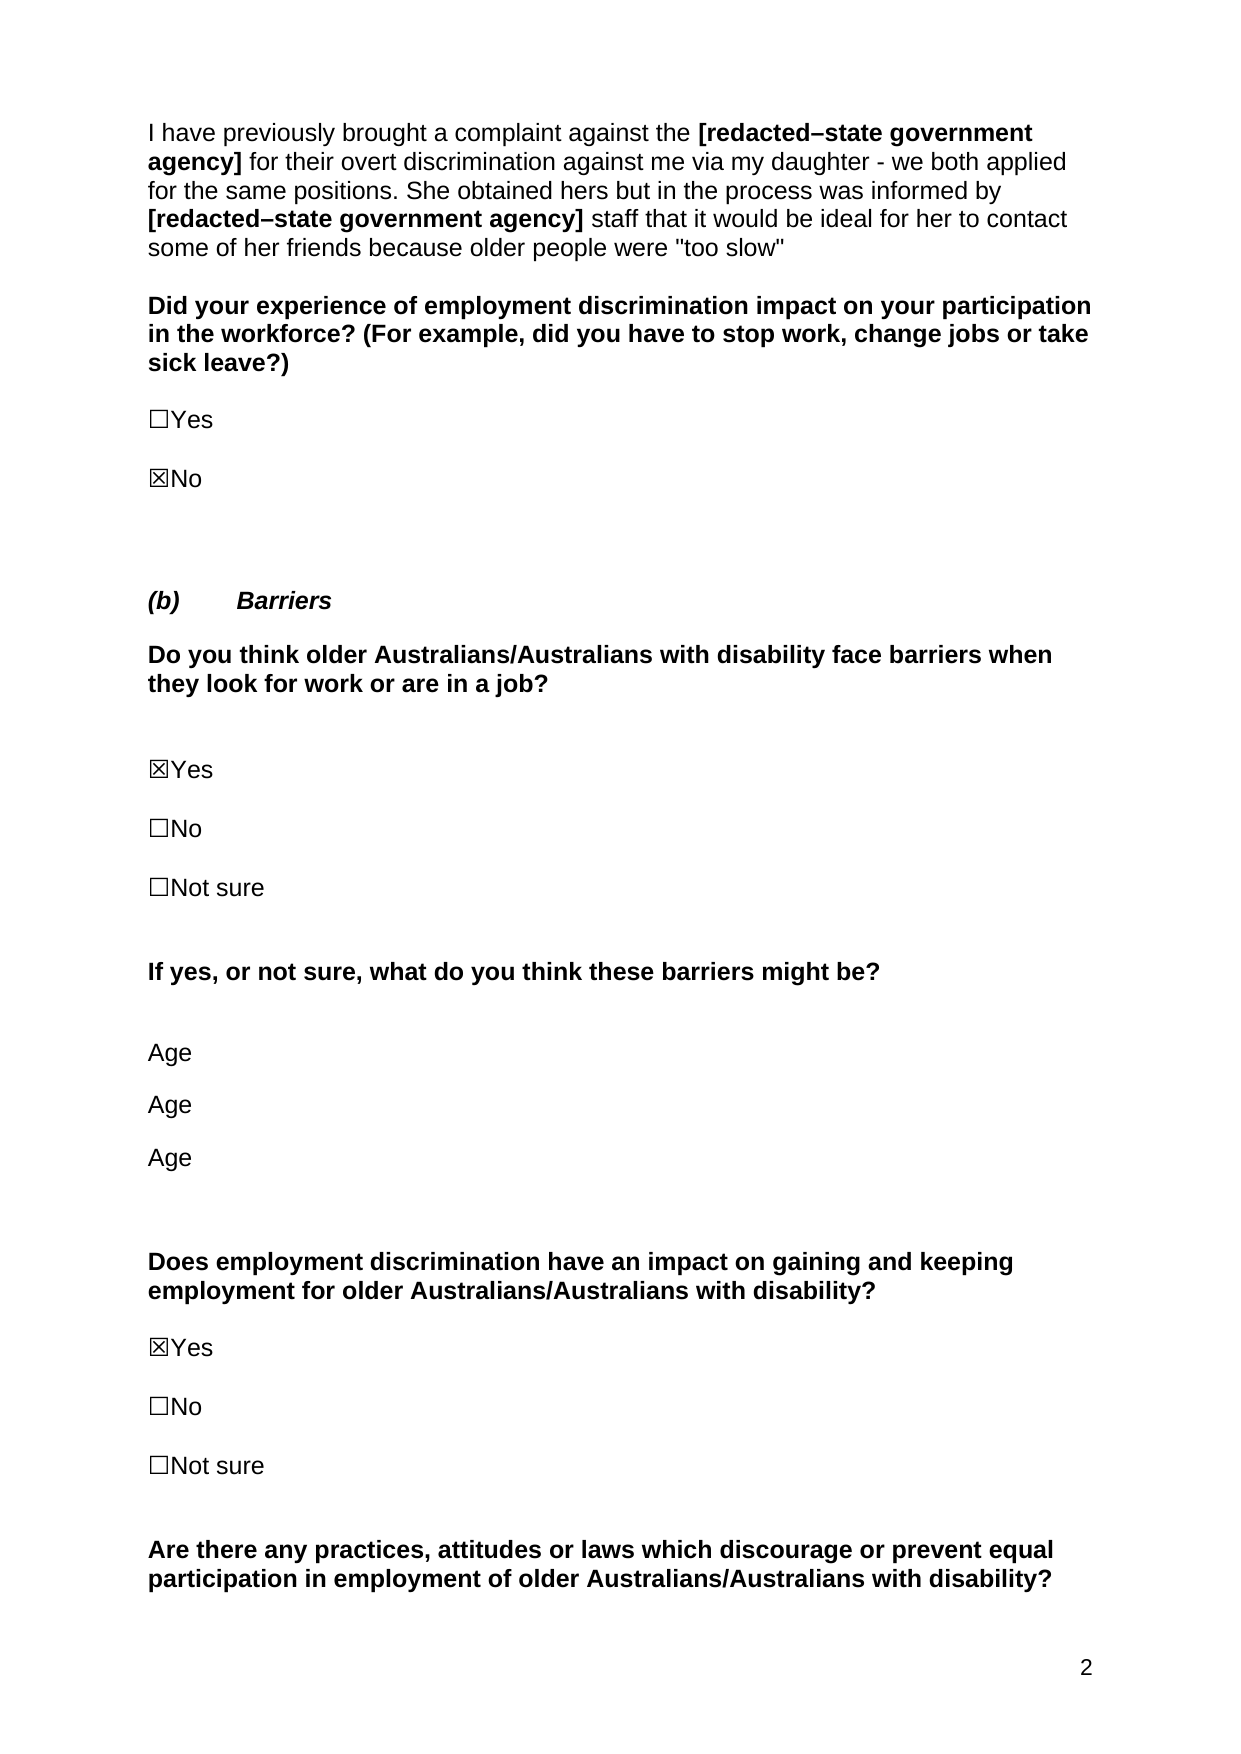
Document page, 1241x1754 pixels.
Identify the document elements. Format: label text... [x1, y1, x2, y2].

text Age [148, 1038, 1092, 1067]
text No [148, 810, 1092, 844]
text If yes, or not sure, what do you think these barriers might be? [148, 957, 1092, 986]
text Are there any practices, attitudes or laws which discourage or prevent equal participation in employment of older Australians/Australians with disability? [148, 1535, 1092, 1593]
text Do you think older Australians/Australians with disability face barriers when they look for work or are in a job? [148, 640, 1092, 697]
text Yes [148, 751, 1092, 785]
text Age [148, 1142, 1092, 1171]
text Not sure [148, 1447, 1092, 1482]
text No [148, 461, 1092, 495]
text Yes [148, 402, 1092, 436]
subtitle Barriers [148, 586, 1092, 615]
text Age [148, 1090, 1092, 1119]
text No [148, 1388, 1092, 1422]
text Did your experience of employment discrimination impact on your participation in the workforce? (For example, did you have to stop work, change jobs or take sick leave?) [148, 291, 1092, 377]
text I have previously brought a complaint against the [redacted–state government agency] for their overt discrimination against me via my daughter - we both applied for the same positions. She obtained hers but in the process was informed by [redacted–state government agency] staff that it would be ideal for her to contact some of her friends because older people were "too slow" [148, 118, 1092, 262]
text Does employment discrimination have an impact on gaining and keeping employment for older Australians/Australians with disability? [148, 1247, 1092, 1304]
text Not sure [148, 869, 1092, 903]
text Yes [148, 1329, 1092, 1363]
